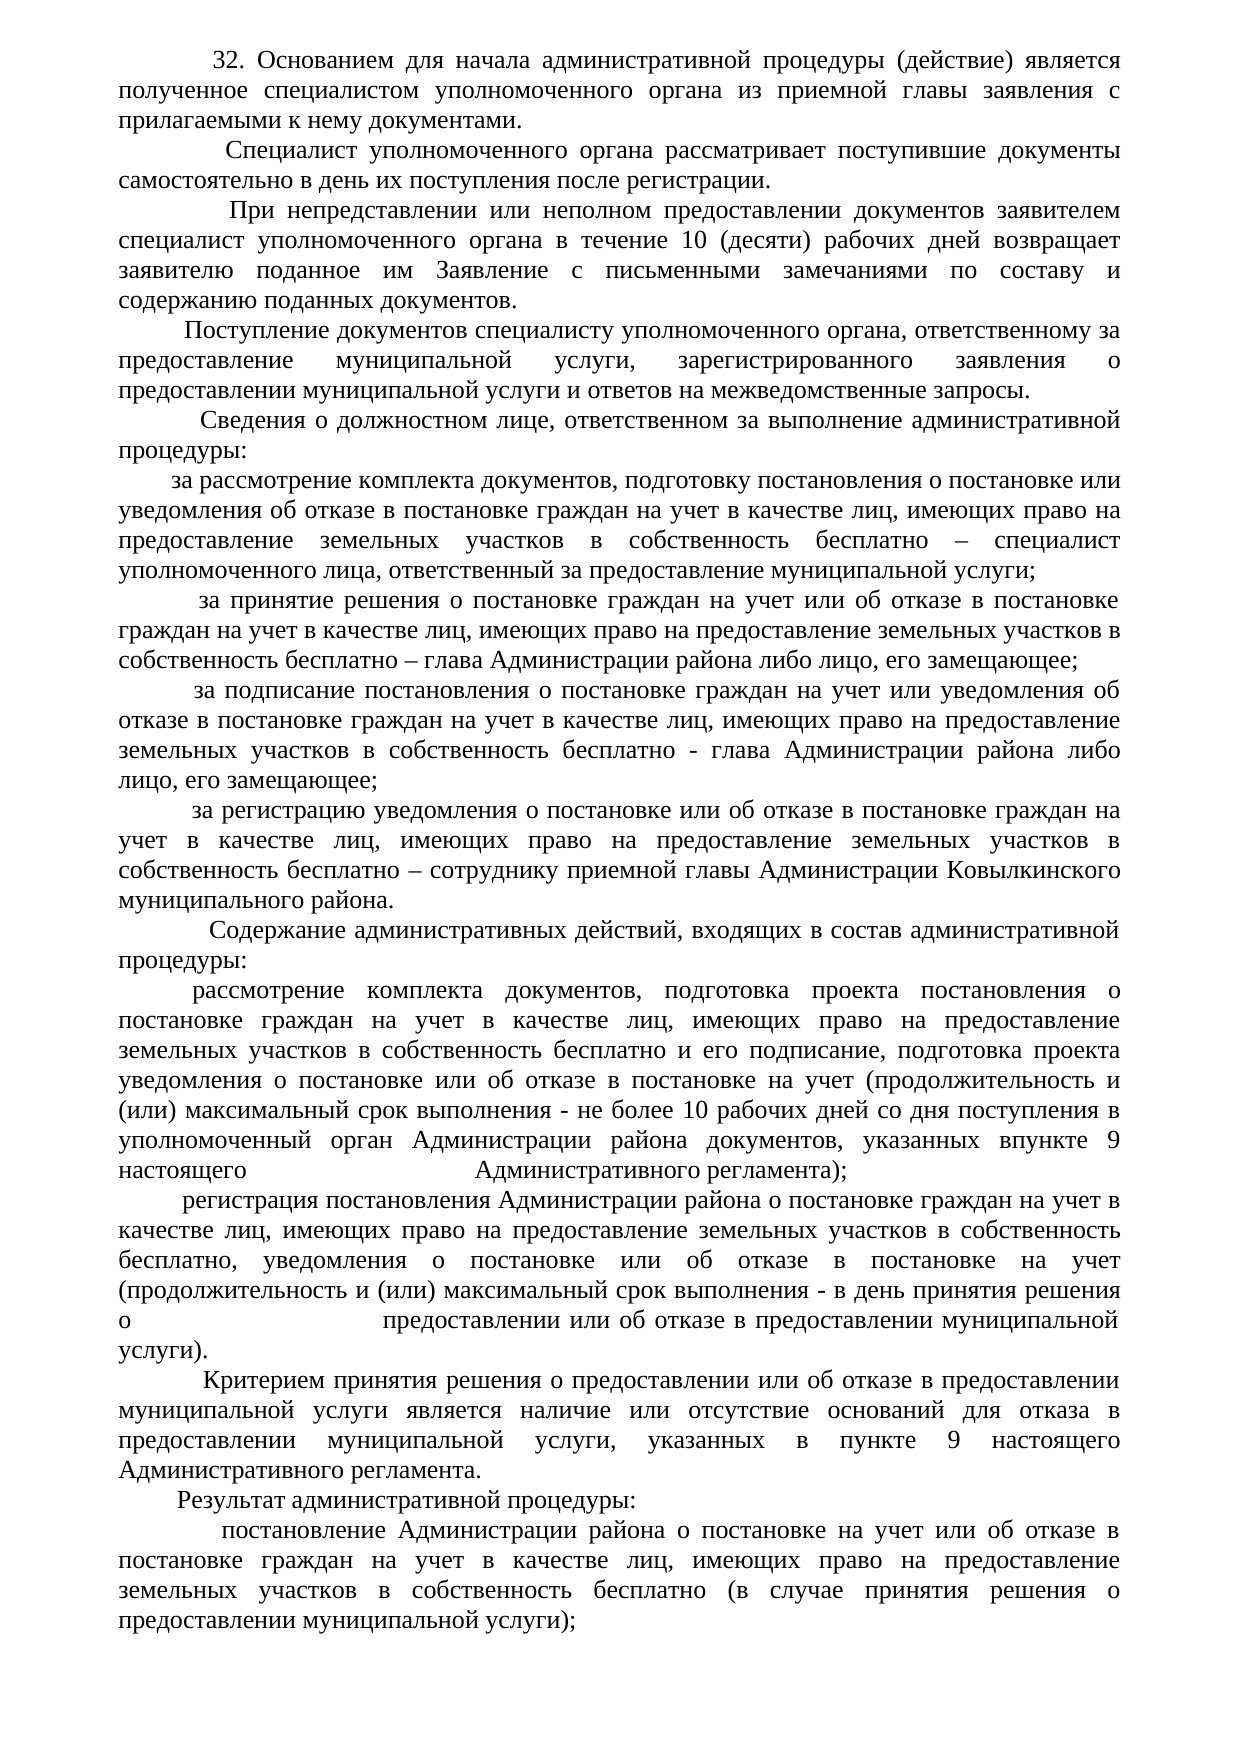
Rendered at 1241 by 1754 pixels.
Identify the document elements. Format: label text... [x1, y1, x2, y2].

text Критерием принятия решения о предоставлении или об отказе в предоставлении муниципальной услуги является наличие или отсутствие оснований для отказа в предоставлении муниципальной услуги, указанных в пункте 9 настоящего Административного регламента. [118, 1364, 1122, 1484]
text Специалист уполномоченного органа рассматривает поступившие документы самостоятельно в день их поступления после регистрации. [118, 134, 1122, 194]
text При непредставлении или неполном предоставлении документов заявителем специалист уполномоченного органа в течение 10 (десяти) рабочих дней возвращает заявителю поданное им Заявление с письменными замечаниями по составу и содержанию поданных документов. [118, 194, 1122, 314]
text за подписание постановления о постановке граждан на учет или уведомления об отказе в постановке граждан на учет в качестве лиц, имеющих право на предоставление земельных участков в собственность бесплатно - глава Администрации района либо лицо, его замещающее; [118, 674, 1122, 794]
text 32. Основанием для начала административной процедуры (действие) является полученное специалистом уполномоченного органа из приемной главы заявления с прилагаемыми к нему документами. [118, 44, 1122, 134]
text регистрация постановления Администрации района о постановке граждан на учет в качестве лиц, имеющих право на предоставление земельных участков в собственность бесплатно, уведомления о постановке или об отказе в постановке на учет (продолжительность и (или) максимальный срок выполнения - в день принятия решения о предоставлении или об отказе в предоставлении муниципальной услуги). [118, 1184, 1122, 1364]
text Содержание административных действий, входящих в состав административной процедуры: [118, 914, 1122, 974]
text Поступление документов специалисту уполномоченного органа, ответственному за предоставление муниципальной услуги, зарегистрированного заявления о предоставлении муниципальной услуги и ответов на межведомственные запросы. [118, 314, 1122, 404]
text за принятие решения о постановке граждан на учет или об отказе в постановке граждан на учет в качестве лиц, имеющих право на предоставление земельных участков в собственность бесплатно – глава Администрации района либо лицо, его замещающее; [118, 584, 1122, 674]
text рассмотрение комплекта документов, подготовка проекта постановления о постановке граждан на учет в качестве лиц, имеющих право на предоставление земельных участков в собственность бесплатно и его подписание, подготовка проекта уведомления о постановке или об отказе в постановке на учет (продолжительность и (или) максимальный срок выполнения - не более 10 рабочих дней со дня поступления в уполномоченный орган Администрации района документов, указанных впункте 9 настоящего Административного регламента); [118, 974, 1122, 1184]
text Результат административной процедуры: [118, 1484, 1122, 1514]
text Сведения о должностном лице, ответственном за выполнение административной процедуры: [118, 404, 1122, 464]
text постановление Администрации района о постановке на учет или об отказе в постановке граждан на учет в качестве лиц, имеющих право на предоставление земельных участков в собственность бесплатно (в случае принятия решения о предоставлении муниципальной услуги); [118, 1514, 1122, 1634]
text за рассмотрение комплекта документов, подготовку постановления о постановке или уведомления об отказе в постановке граждан на учет в качестве лиц, имеющих право на предоставление земельных участков в собственность бесплатно – специалист уполномоченного лица, ответственный за предоставление муниципальной услуги; [118, 464, 1122, 584]
text за регистрацию уведомления о постановке или об отказе в постановке граждан на учет в качестве лиц, имеющих право на предоставление земельных участков в собственность бесплатно – сотруднику приемной главы Администрации Ковылкинского муниципального района. [118, 794, 1122, 914]
